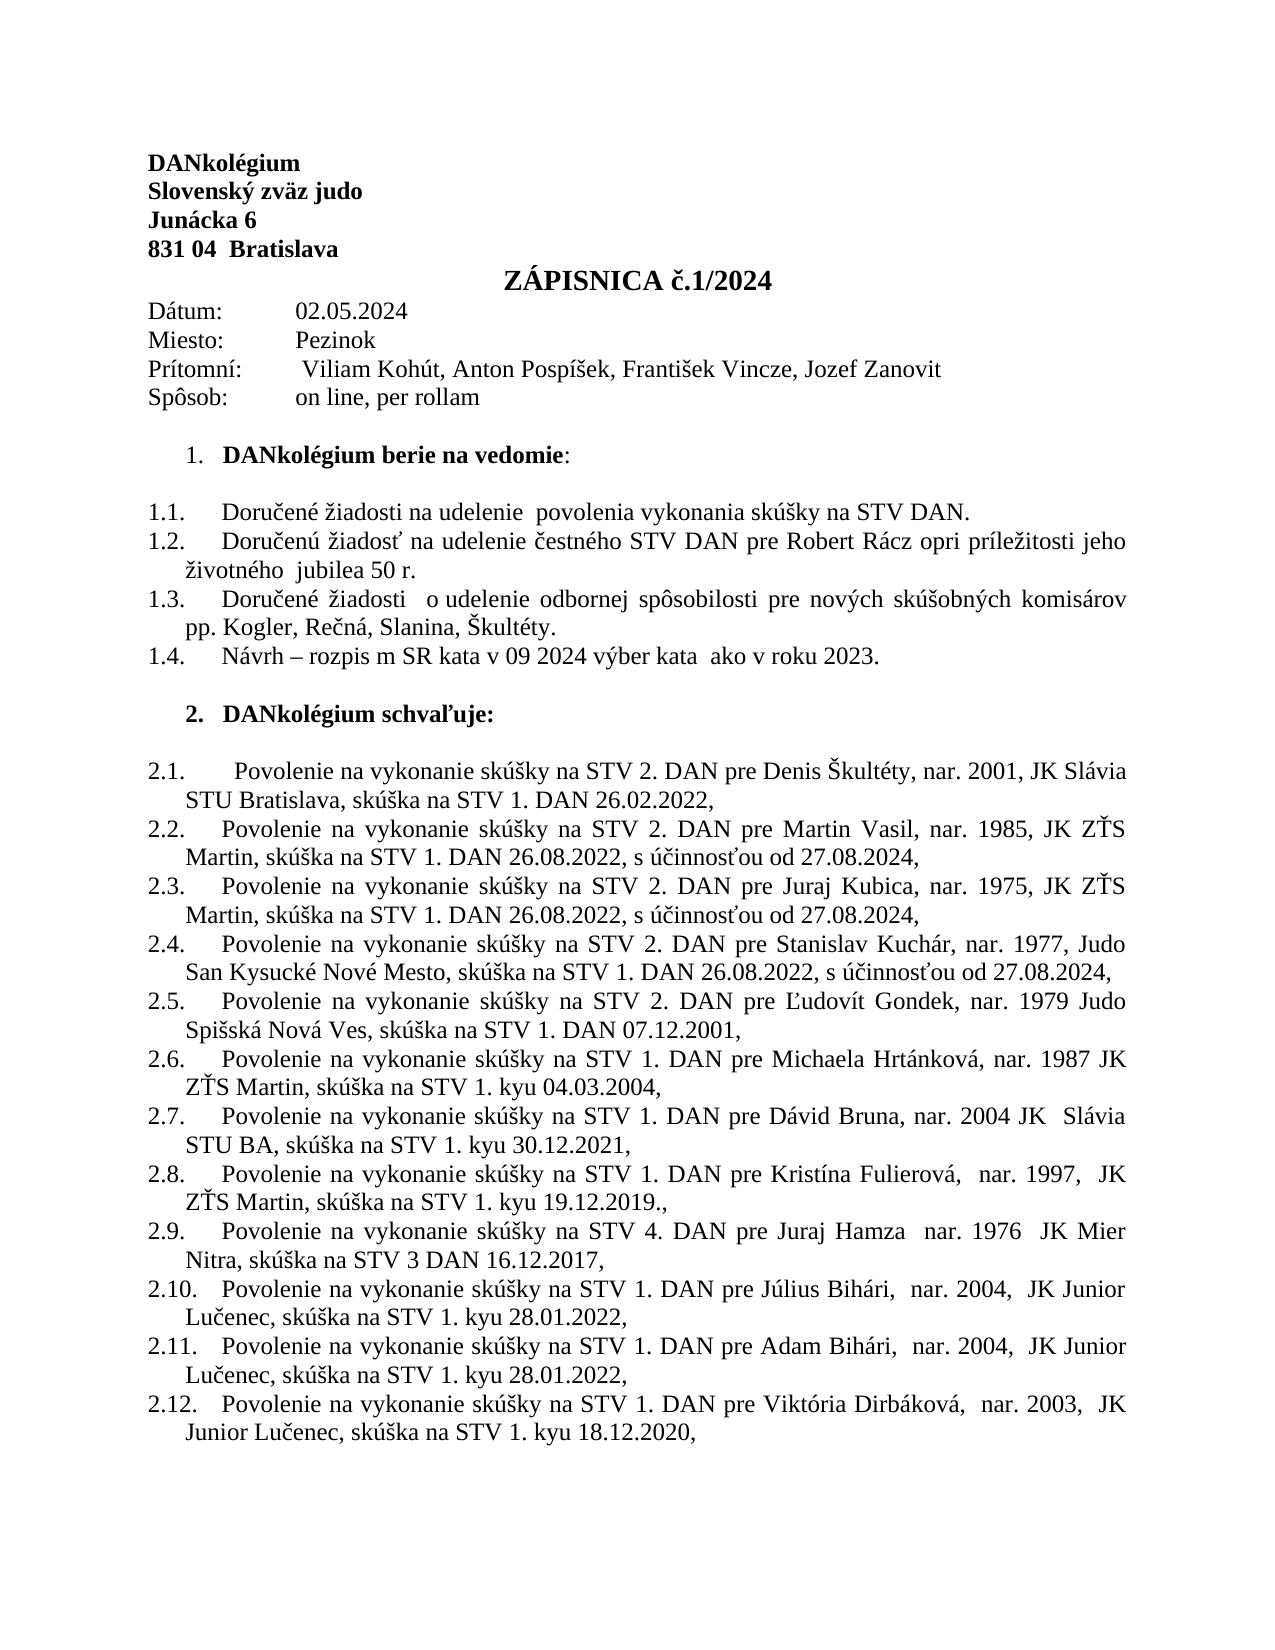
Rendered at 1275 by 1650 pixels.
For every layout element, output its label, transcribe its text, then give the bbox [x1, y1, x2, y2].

list DANkolégium berie na vedomie: [185, 440, 1127, 469]
list Povolenie na vykonanie skúšky na STV 1. DAN pre Kristína Fulierová, nar. 1997, JK ZŤS Martin, skúška na STV 1. kyu 19.12.2019., [148, 1159, 1127, 1216]
text DANkolégium [148, 148, 1127, 176]
text Miesto: Pezinok [148, 325, 1127, 354]
list Povolenie na vykonanie skúšky na STV 2. DAN pre Stanislav Kuchár, nar. 1977, Judo San Kysucké Nové Mesto, skúška na STV 1. DAN 26.08.2022, s účinnosťou od 27.08.2024, [148, 929, 1127, 986]
list Povolenie na vykonanie skúšky na STV 2. DAN pre Juraj Kubica, nar. 1975, JK ZŤS Martin, skúška na STV 1. DAN 26.08.2022, s účinnosťou od 27.08.2024, [148, 871, 1127, 929]
list Povolenie na vykonanie skúšky na STV 2. DAN pre Martin Vasil, nar. 1985, JK ZŤS Martin, skúška na STV 1. DAN 26.08.2022, s účinnosťou od 27.08.2024, [148, 814, 1127, 871]
text Junácka 6 [148, 205, 1127, 234]
list DANkolégium schvaľuje: [185, 699, 1127, 727]
text Spôsob: on line, per rollam [148, 382, 1127, 411]
list Návrh – rozpis m SR kata v 09 2024 výber kata ako v roku 2023. [148, 641, 1127, 670]
text Slovenský zväz judo [148, 176, 1127, 205]
list Doručenú žiadosť na udelenie čestného STV DAN pre Robert Rácz opri príležitosti jeho životného jubilea 50 r. [148, 526, 1127, 584]
text Dátum: 02.05.2024 [148, 296, 1127, 325]
text 831 04 Bratislava [148, 234, 1127, 263]
list Povolenie na vykonanie skúšky na STV 2. DAN pre Denis Škultéty, nar. 2001, JK Slávia STU Bratislava, skúška na STV 1. DAN 26.02.2022, [148, 756, 1127, 814]
text Prítomní: Viliam Kohút, Anton Pospíšek, František Vincze, Jozef Zanovit [148, 354, 1127, 382]
list Povolenie na vykonanie skúšky na STV 4. DAN pre Juraj Hamza nar. 1976 JK Mier Nitra, skúška na STV 3 DAN 16.12.2017, [148, 1216, 1127, 1274]
text ZÁPISNICA č.1/2024 [148, 263, 1127, 296]
list Povolenie na vykonanie skúšky na STV 1. DAN pre Viktória Dirbáková, nar. 2003, JK Junior Lučenec, skúška na STV 1. kyu 18.12.2020, [148, 1389, 1127, 1446]
list Povolenie na vykonanie skúšky na STV 1. DAN pre Dávid Bruna, nar. 2004 JK Slávia STU BA, skúška na STV 1. kyu 30.12.2021, [148, 1101, 1127, 1159]
list Povolenie na vykonanie skúšky na STV 2. DAN pre Ľudovít Gondek, nar. 1979 Judo Spišská Nová Ves, skúška na STV 1. DAN 07.12.2001, [148, 986, 1127, 1044]
list Doručené žiadosti na udelenie povolenia vykonania skúšky na STV DAN. [148, 497, 1127, 526]
list Povolenie na vykonanie skúšky na STV 1. DAN pre Július Bihári, nar. 2004, JK Junior Lučenec, skúška na STV 1. kyu 28.01.2022, [148, 1274, 1127, 1331]
list Doručené žiadosti o udelenie odbornej spôsobilosti pre nových skúšobných komisárov pp. Kogler, Rečná, Slanina, Škultéty. [148, 584, 1127, 641]
list Povolenie na vykonanie skúšky na STV 1. DAN pre Adam Bihári, nar. 2004, JK Junior Lučenec, skúška na STV 1. kyu 28.01.2022, [148, 1331, 1127, 1389]
list Povolenie na vykonanie skúšky na STV 1. DAN pre Michaela Hrtánková, nar. 1987 JK ZŤS Martin, skúška na STV 1. kyu 04.03.2004, [148, 1044, 1127, 1101]
